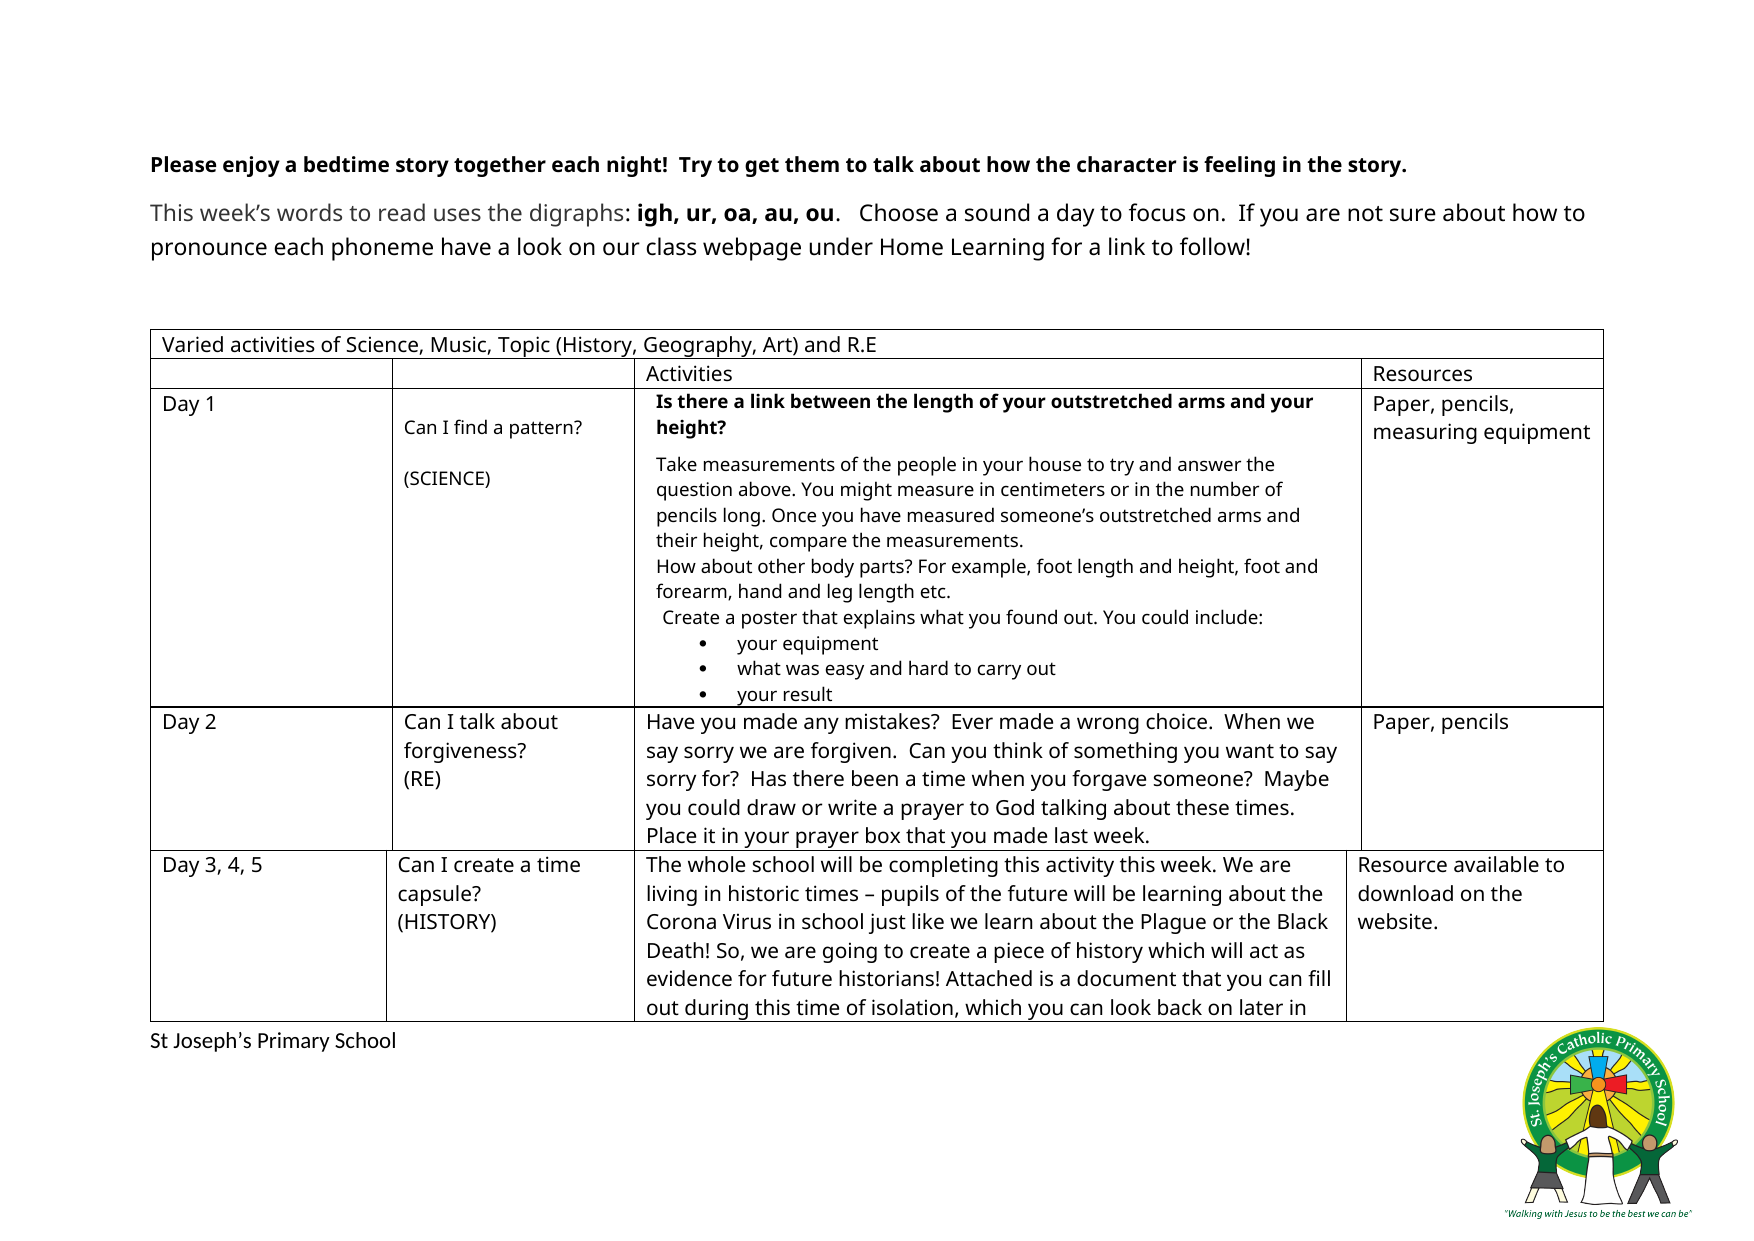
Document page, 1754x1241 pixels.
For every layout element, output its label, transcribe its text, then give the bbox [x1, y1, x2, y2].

table_cell Paper, pencils, measuring equipment [1362, 389, 1603, 706]
table_cell Resource available to download on the website. [1347, 851, 1603, 1021]
table_cell Paper, pencils [1362, 708, 1603, 849]
table_cell Day 3, 4, 5 [151, 851, 386, 1021]
table_cell Can I find a pattern? (SCIENCE) [393, 389, 634, 706]
table_cell Day 2 [151, 708, 392, 849]
table_cell [393, 359, 634, 388]
table_cell Resources [1362, 359, 1603, 388]
text This week’s words to read uses the digraphs: igh, ur, oa, au, ou. Choose a sound a day to focus on. If you are not sure about how to pronounce each phoneme have a look on our class webpage under Home Learning for a link to follow! [150, 197, 1604, 262]
text Please enjoy a bedtime story together each night! Try to get them to talk about how the character is feeling in the story. [150, 150, 1604, 178]
table_cell [151, 359, 392, 388]
table_cell Can I talk about forgiveness? (RE) [393, 708, 634, 849]
table_cell Have you made any mistakes? Ever made a wrong choice. When we say sorry we are forgiven. Can you think of something you want to say sorry for? Has there been a time when you forgave someone? Maybe you could draw or write a prayer to God talking about these times. Place it in your prayer box that you made last week. [635, 708, 1361, 849]
table_cell Is there a link between the length of your outstretched arms and your height? Take measurements of the people in your house to try and answer the question above. You might measure in centimeters or in the number of pencils long. Once you have measured someone’s outstretched arms and their height, compare the measurements. How about other body parts? For example, foot length and height, foot and forearm, hand and leg length etc. Create a poster that explains what you found out. You could include: your equipment what was easy and hard to carry out your result [635, 389, 1361, 706]
table_cell Activities [635, 359, 1361, 388]
table_header Varied activities of Science, Music, Topic (History, Geography, Art) and R.E [151, 330, 1603, 358]
picture [1504, 1027, 1693, 1219]
table_cell Can I create a time capsule? (HISTORY) [387, 851, 634, 1021]
table_cell Day 1 [151, 389, 392, 706]
